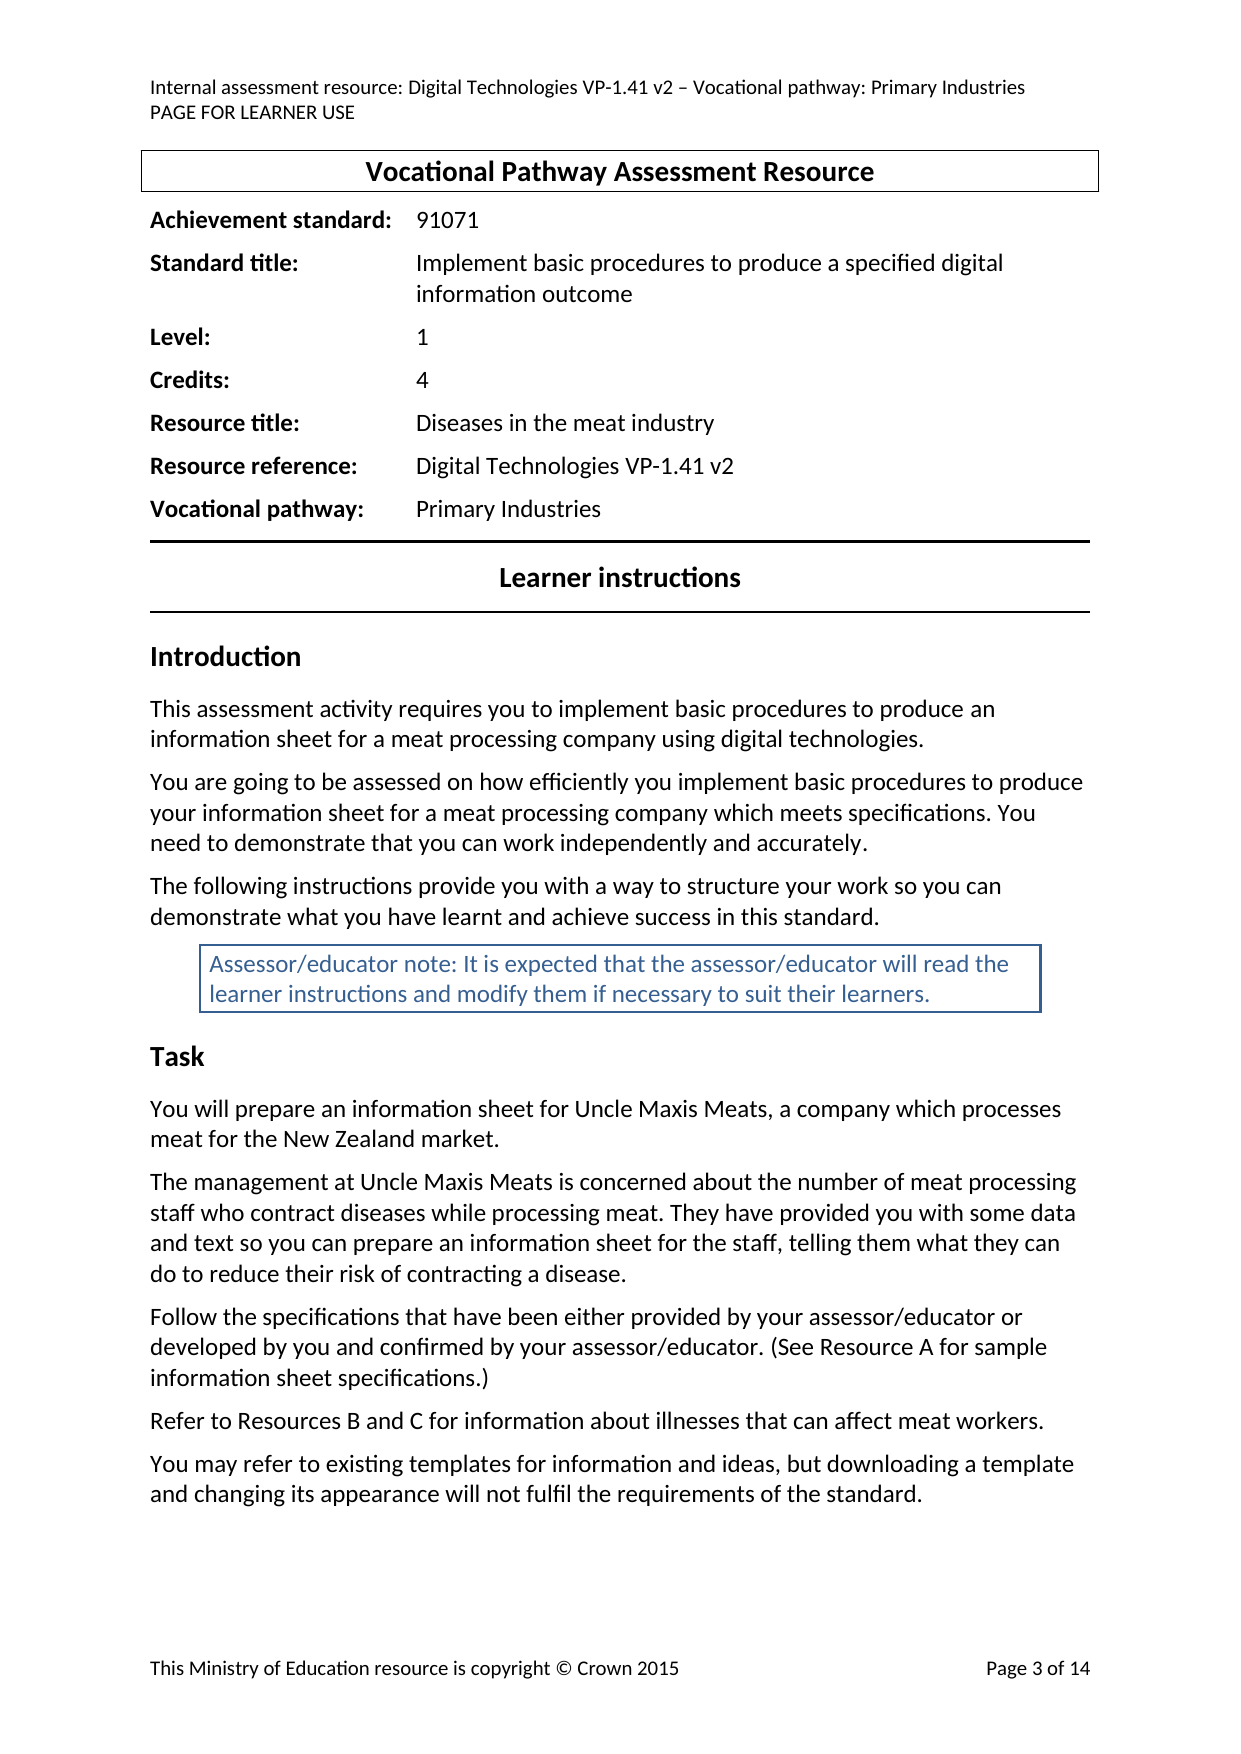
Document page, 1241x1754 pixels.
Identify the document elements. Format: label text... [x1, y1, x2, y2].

subtitle Task [150, 1038, 1090, 1074]
text Achievement standard: [150, 204, 1090, 235]
text Refer to Resources B and C for information about illnesses that can affect meat workers. [150, 1405, 1090, 1435]
text Follow the specifications that have been either provided by your assessor/educator or developed by you and confirmed by your assessor/educator. (See Resource A for sample information sheet specifications.) [150, 1301, 1090, 1392]
text You may refer to existing templates for information and ideas, but downloading a template and changing its appearance will not fulfil the requirements of the standard. [150, 1448, 1090, 1509]
text Learner instructions [150, 543, 1090, 611]
text Vocational pathway: [150, 493, 1090, 524]
text Resource title: [150, 407, 1090, 438]
text Level: [150, 321, 1090, 352]
text You are going to be assessed on how efficiently you implement basic procedures to produce your information sheet for a meat processing company which meets specifications. You need to demonstrate that you can work independently and accurately. [150, 766, 1090, 858]
text The following instructions provide you with a way to structure your work so you can demonstrate what you have learnt and achieve success in this standard. [150, 870, 1090, 931]
text You will prepare an information sheet for Uncle Maxis Meats, a company which processes meat for the New Zealand market. [150, 1093, 1090, 1154]
subtitle Introduction [150, 638, 1090, 674]
text The management at Uncle Maxis Meats is concerned about the number of meat processing staff who contract diseases while processing meat. They have provided you with some data and text so you can prepare an information sheet for the staff, telling them what they can do to reduce their risk of contracting a disease. [150, 1166, 1090, 1288]
subtitle Vocational Pathway Assessment Resource [142, 151, 1098, 191]
text This assessment activity requires you to implement basic procedures to produce an information sheet for a meat processing company using digital technologies. [150, 693, 1090, 754]
text Resource reference: VP- [150, 450, 1090, 481]
text Assessor/educator note: It is expected that the assessor/educator will read the learner instructions and modify them if necessary to suit their learners. [201, 946, 1039, 1011]
text Standard title: [150, 247, 1090, 308]
text Credits: [150, 364, 1090, 394]
